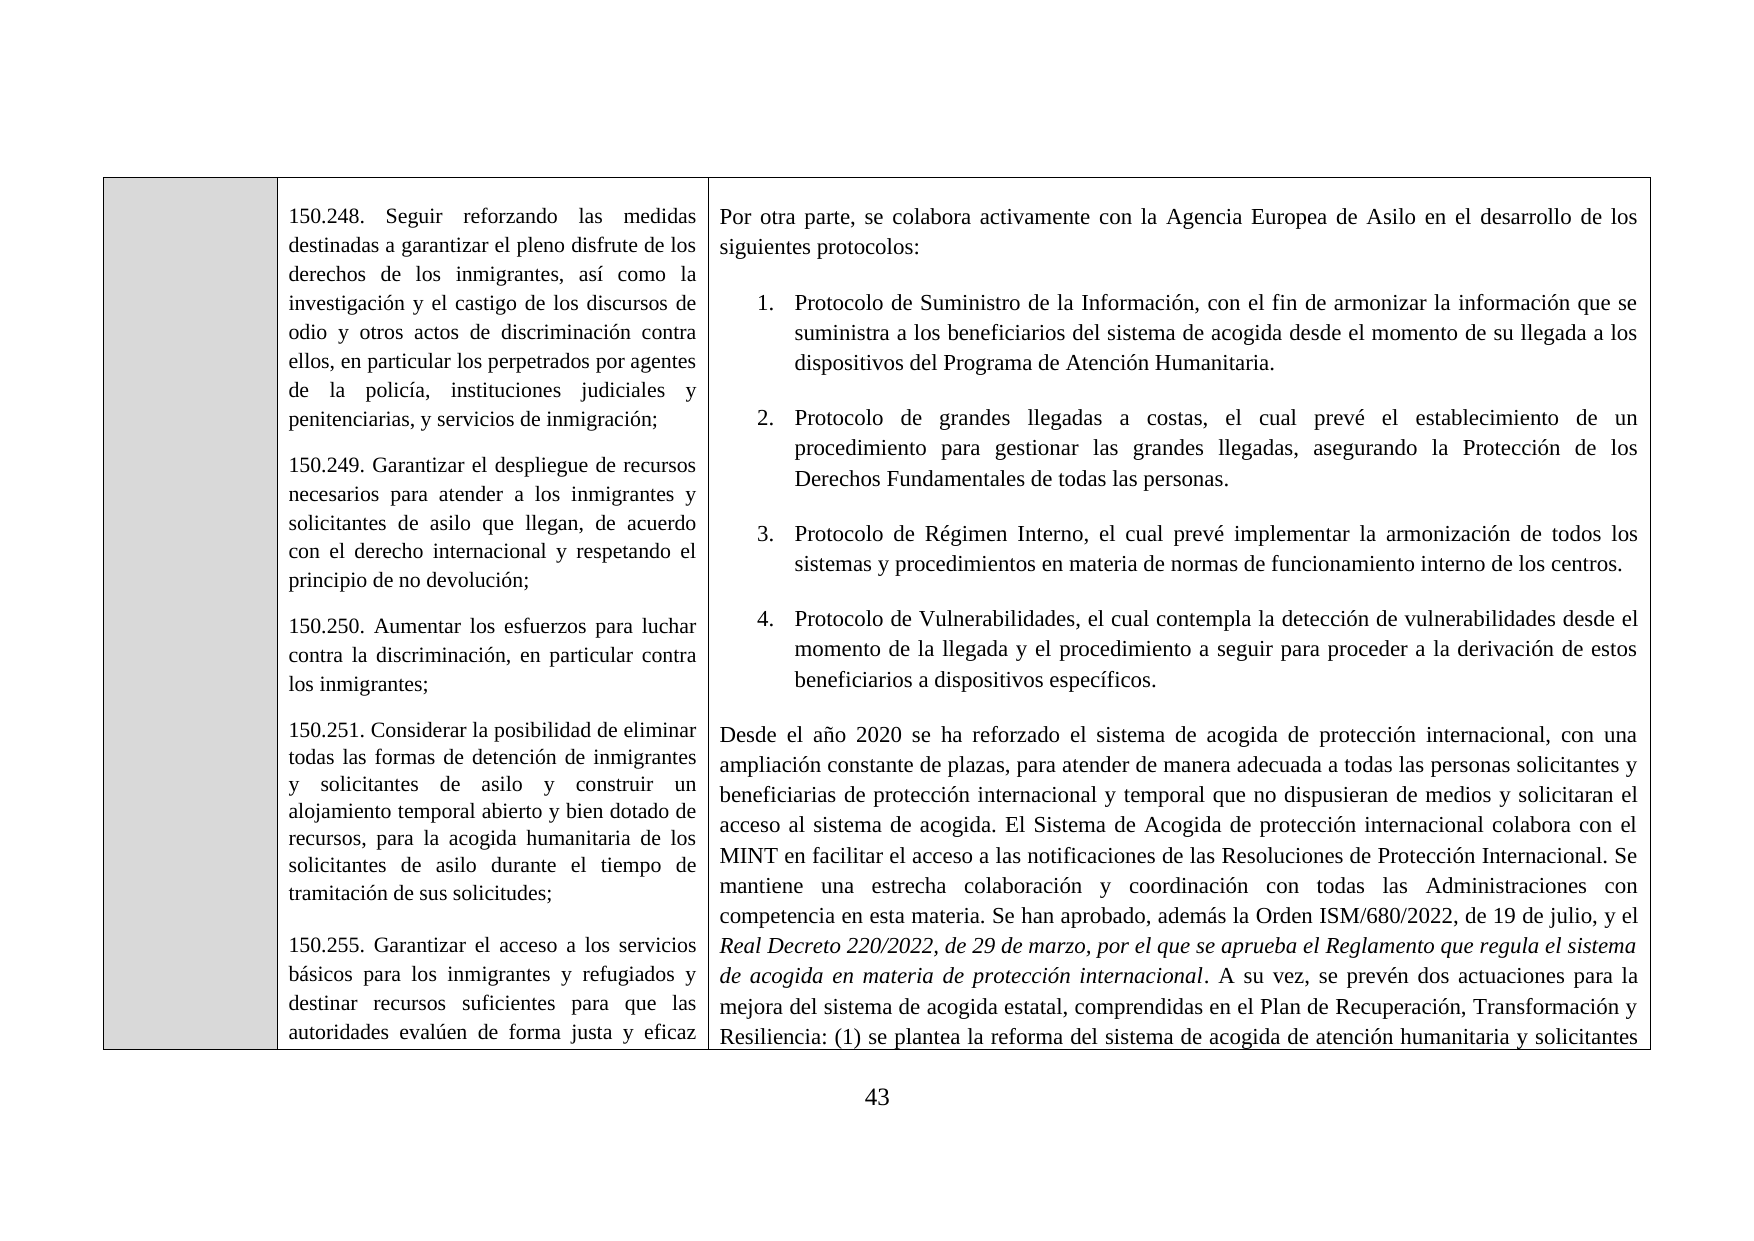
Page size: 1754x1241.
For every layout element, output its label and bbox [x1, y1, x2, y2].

table_cell [278, 178, 708, 1049]
table_cell [709, 178, 1650, 1049]
table_cell [104, 178, 277, 1049]
